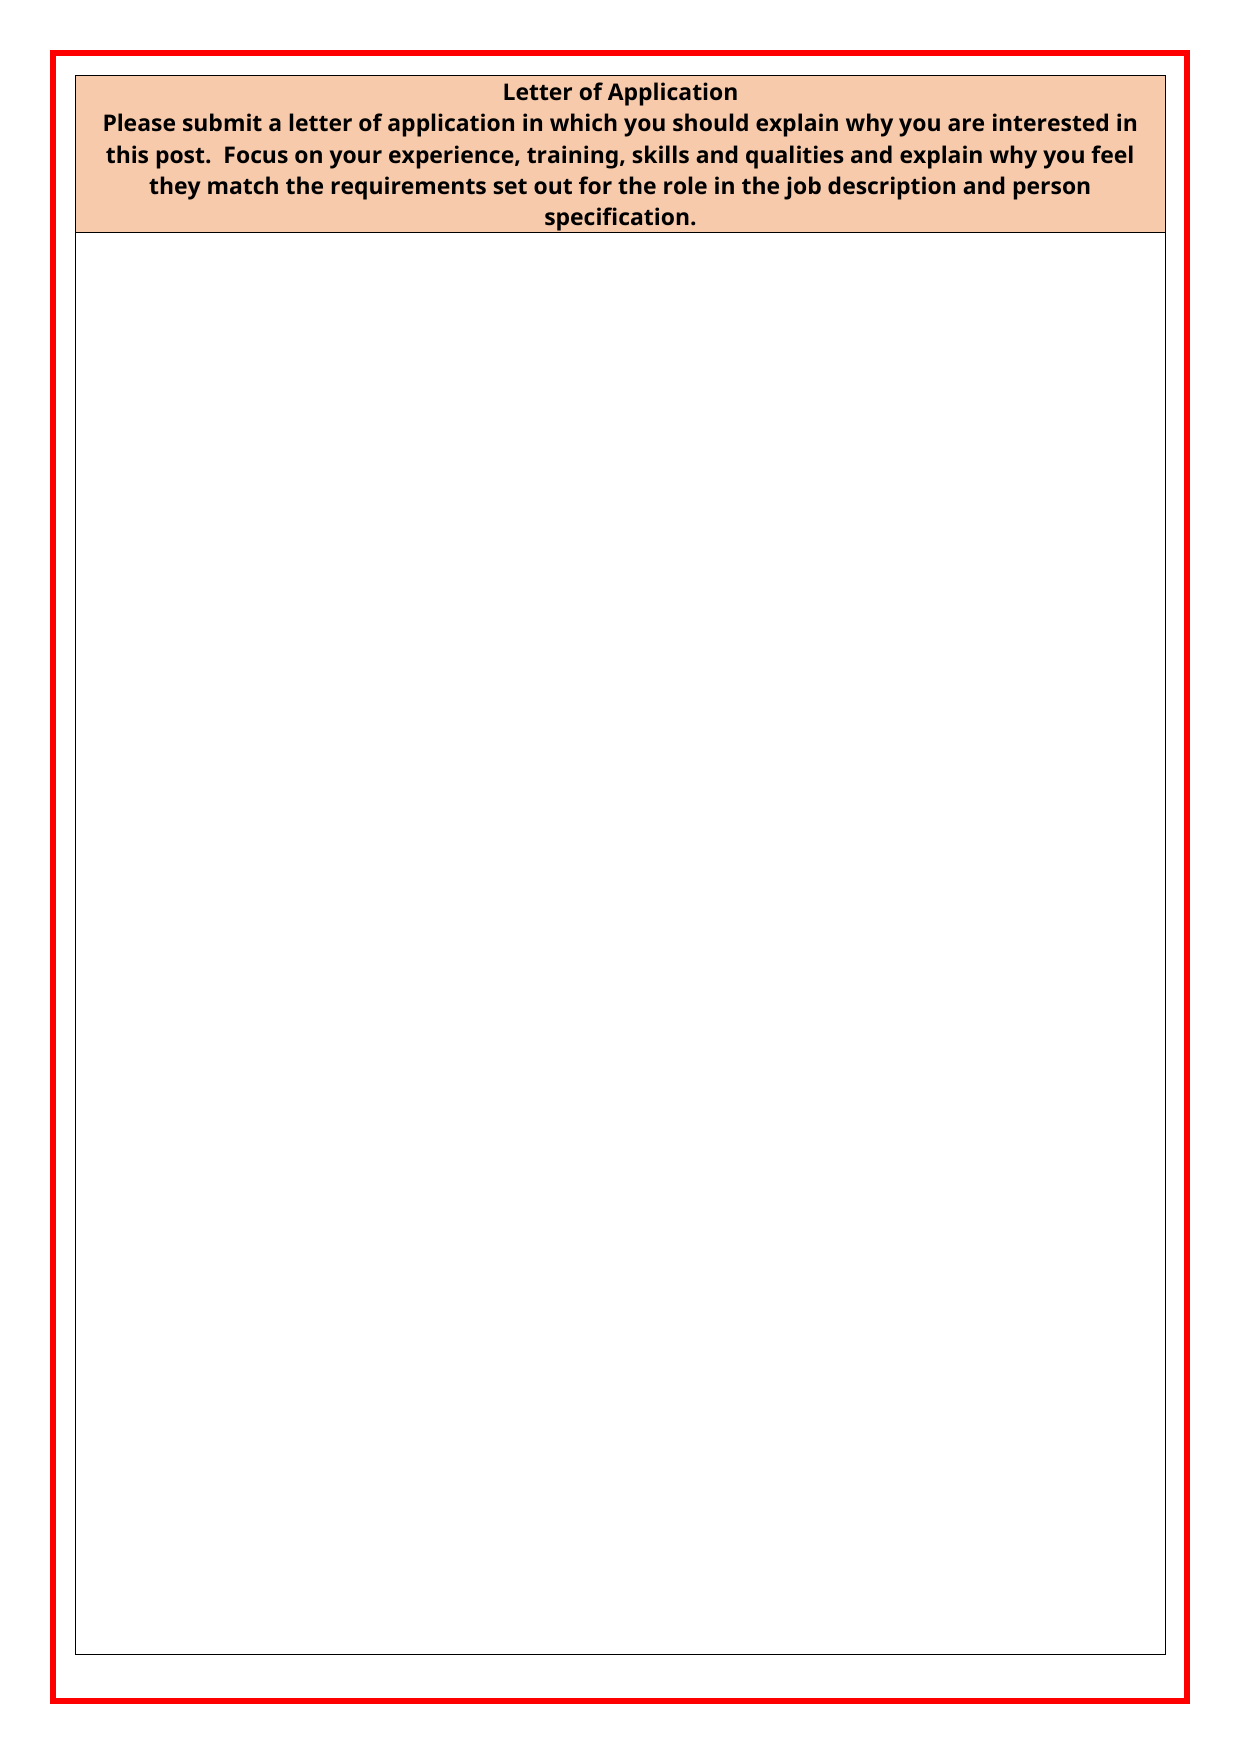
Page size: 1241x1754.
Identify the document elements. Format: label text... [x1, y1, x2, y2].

table_cell [76, 233, 1165, 1654]
table_header Letter of Application Please submit a letter of application in which you should explain why you are interested in this post. Focus on your experience, training, skills and qualities and explain why you feel they match the requirements set out for the role in the job description and person specification. [76, 76, 1165, 232]
